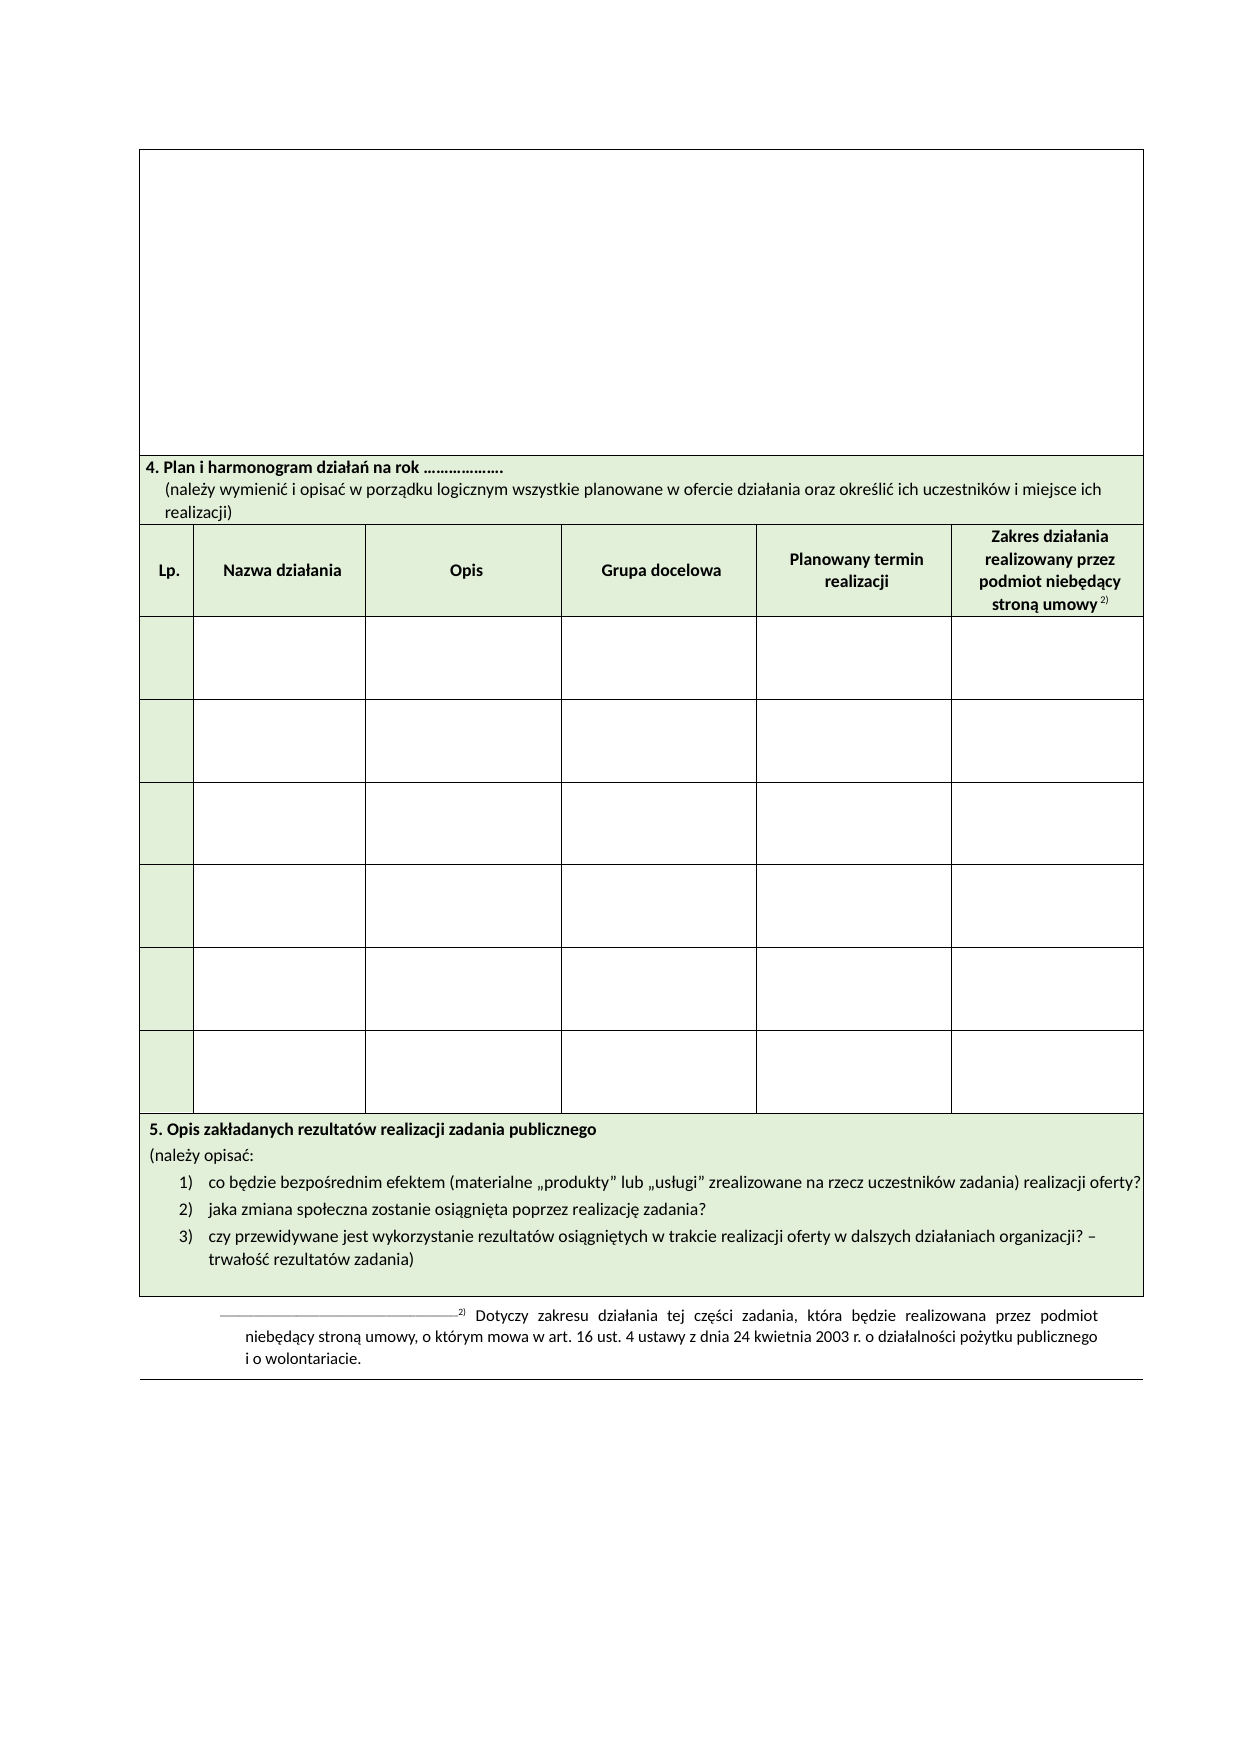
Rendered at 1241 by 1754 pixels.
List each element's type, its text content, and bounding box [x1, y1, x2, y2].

table_cell [194, 617, 365, 699]
table_cell Planowany termin realizacji [757, 525, 951, 616]
table_cell [366, 617, 561, 699]
table_cell [140, 150, 1143, 455]
table_cell [952, 700, 1143, 782]
table_cell [194, 948, 365, 1030]
table_cell 4. Plan i harmonogram działań na rok ………………. (należy wymienić i opisać w porządku logicznym wszystkie planowane w ofercie działania oraz określić ich uczestników i miejsce ich realizacji) [140, 456, 1143, 524]
table_cell [366, 700, 561, 782]
table_cell [952, 865, 1143, 947]
table_cell [562, 865, 756, 947]
table_cell [952, 948, 1143, 1030]
table_cell [757, 783, 951, 864]
table_cell [562, 1031, 756, 1112]
table_cell [366, 948, 561, 1030]
table_cell [140, 948, 193, 1030]
table_cell [952, 783, 1143, 864]
table_cell 5. Opis zakładanych rezultatów realizacji zadania publicznego (należy opisać: 1) co będzie bezpośrednim efektem (materialne „produkty” lub „usługi” zrealizowane na rzecz uczestników zadania) realizacji oferty? 2) jaka zmiana społeczna zostanie osiągnięta poprzez realizację zadania? 3) czy przewidywane jest wykorzystanie rezultatów osiągniętych w trakcie realizacji oferty w dalszych działaniach organizacji? – trwałość rezultatów zadania) [140, 1114, 1143, 1296]
table_cell Opis [366, 525, 561, 616]
table_cell [562, 783, 756, 864]
table_cell [140, 1031, 193, 1112]
table_cell [757, 700, 951, 782]
table_cell [562, 700, 756, 782]
table_cell [562, 948, 756, 1030]
table_cell [366, 865, 561, 947]
table_cell [757, 948, 951, 1030]
table_cell [757, 617, 951, 699]
table_cell [757, 865, 951, 947]
table_cell Zakres działania realizowany przez podmiot niebędący stroną umowy 2) [952, 525, 1143, 616]
table_cell [366, 1031, 561, 1112]
table_cell [140, 865, 193, 947]
table_cell [757, 1031, 951, 1112]
table_cell [952, 1031, 1143, 1112]
table_cell [366, 783, 561, 864]
table_cell [140, 783, 193, 864]
table_cell [562, 617, 756, 699]
table_cell __________________________________________________2) Dotyczy zakresu działania tej części zadania, która będzie realizowana przez podmiot niebędący stroną umowy, o którym mowa w art. 16 ust. 4 ustawy z dnia 24 kwietnia 2003 r. o działalności pożytku publicznego i o wolontariacie. [140, 1297, 1143, 1378]
table_cell [194, 1031, 365, 1112]
table_cell Nazwa działania [194, 525, 365, 616]
table_cell [140, 617, 193, 699]
table_cell [140, 700, 193, 782]
table_cell [194, 865, 365, 947]
table_cell Grupa docelowa [562, 525, 756, 616]
table_cell [194, 700, 365, 782]
table_cell Lp. [140, 525, 193, 616]
table_cell [194, 783, 365, 864]
table_cell [952, 617, 1143, 699]
